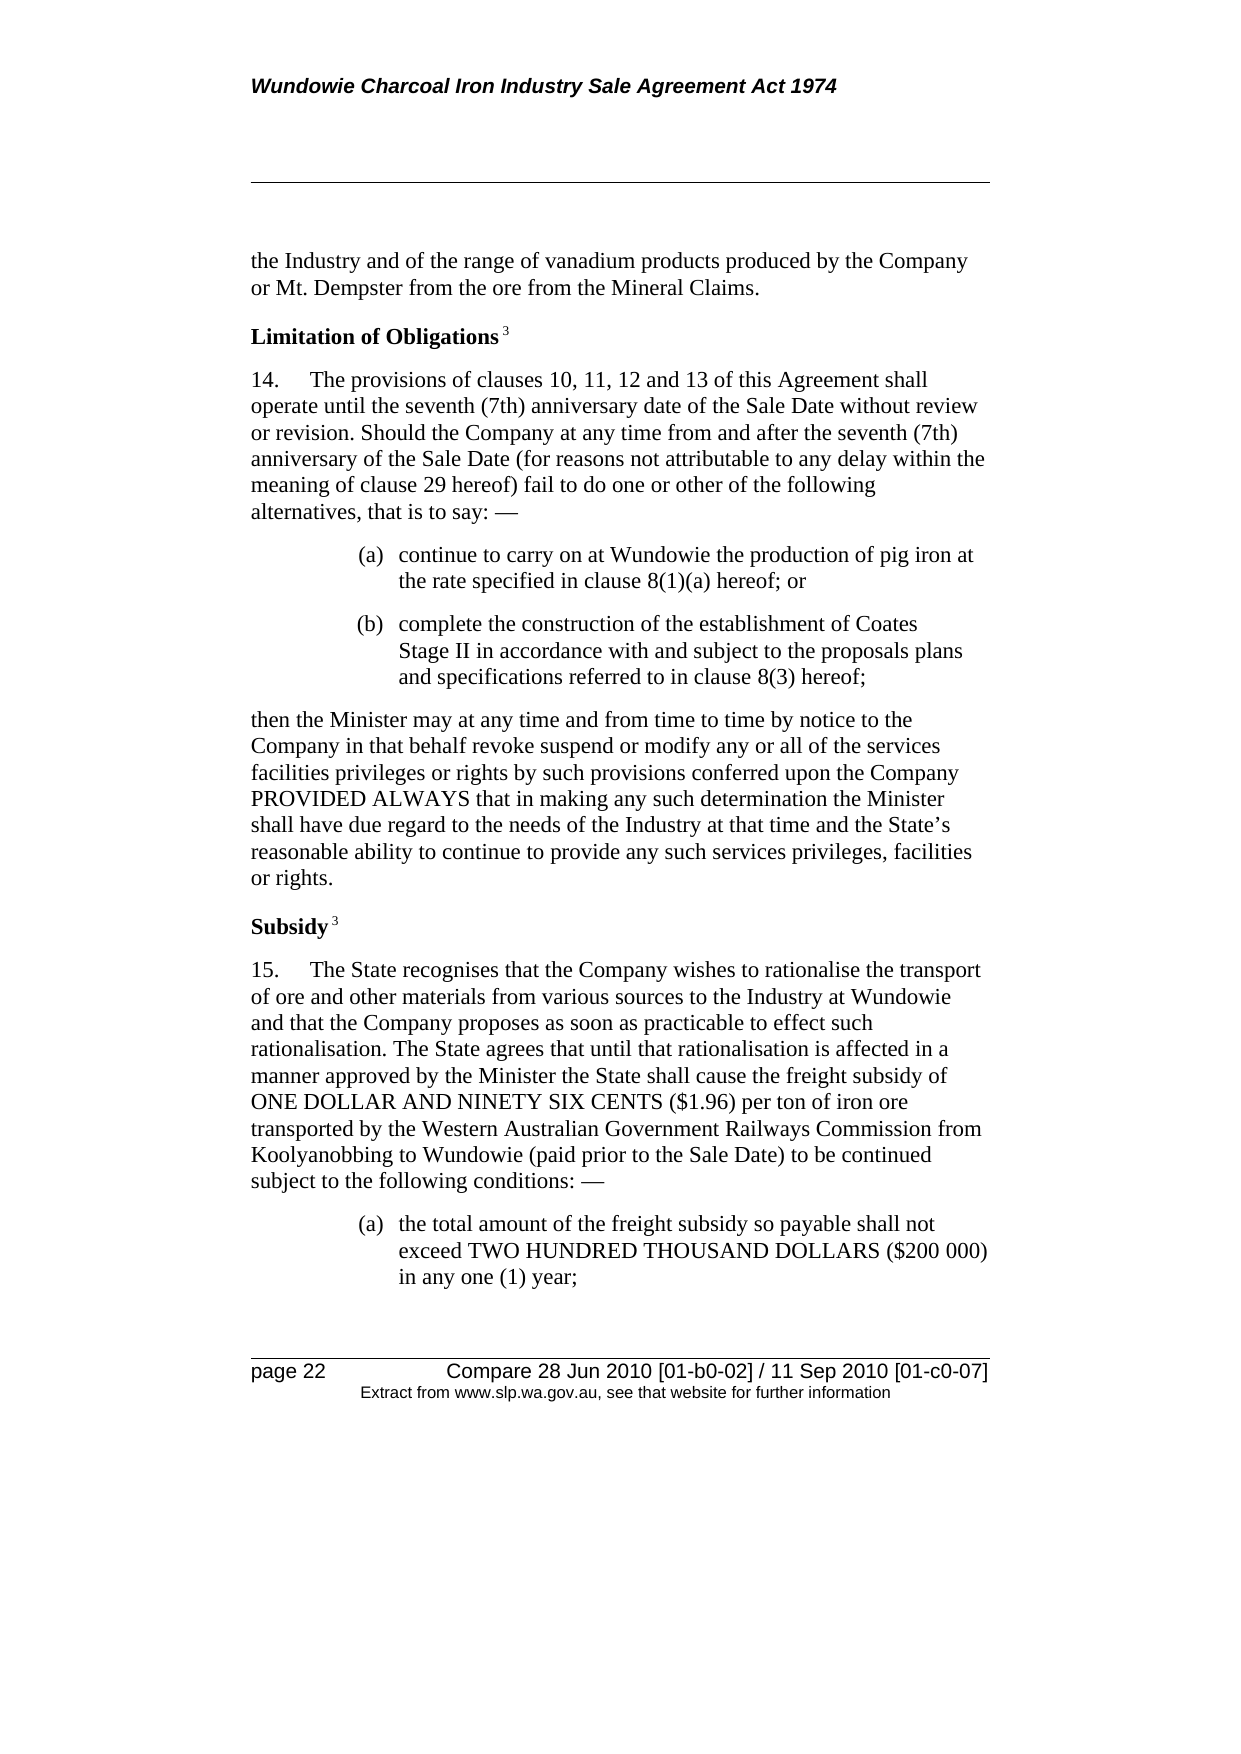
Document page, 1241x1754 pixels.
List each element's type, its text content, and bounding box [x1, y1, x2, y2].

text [251, 247, 990, 300]
text 15. The State recognises that the Company wishes to rationalise the transport of ore and other materials from various sources to the Industry at Wundowie and that the Company proposes as soon as practicable to effect such rationalisation. The State agrees that until that rationalisation is affected in a manner approved by the Minister the State shall cause the freight subsidy of ONE DOLLAR AND NINETY SIX CENTS ($1.96) per ton of iron ore transported by the Western Australian Government Railways Commission from Koolyanobbing to Wundowie (paid prior to the Sale Date) to be continued subject to the following conditions: — [251, 956, 990, 1194]
text (b) complete the construction of the establishment of Coates Stage II in accordance with and subject to the proposals plans and specifications referred to in clause 8(3) hereof; [251, 610, 990, 689]
text (a) the total amount of the freight subsidy so payable shall not exceed TWO HUNDRED THOUSAND DOLLARS ($200 000) in any one (1) year; [251, 1210, 990, 1289]
text then the Minister may at any time and from time to time by notice to the Company in that behalf revoke suspend or modify any or all of the services facilities privileges or rights by such provisions conferred upon the Company PROVIDED ALWAYS that in making any such determination the Minister shall have due regard to the needs of the Industry at that time and the State’s reasonable ability to continue to provide any such services privileges, facilities or rights. [251, 706, 990, 891]
text Subsidy 3 [251, 913, 990, 940]
text 14. The provisions of clauses 10, 11, 12 and 13 of this Agreement shall operate until the seventh (7th) anniversary date of the Sale Date without review or revision. Should the Company at any time from and after the seventh (7th) anniversary of the Sale Date (for reasons not attributable to any delay within the meaning of clause 29 hereof) fail to do one or other of the following alternatives, that is to say: — [251, 366, 990, 524]
text (a) continue to carry on at Wundowie the production of pig iron at the rate specified in clause 8(1)(a) hereof; or [251, 541, 990, 594]
text Limitation of Obligations 3 [251, 323, 990, 349]
